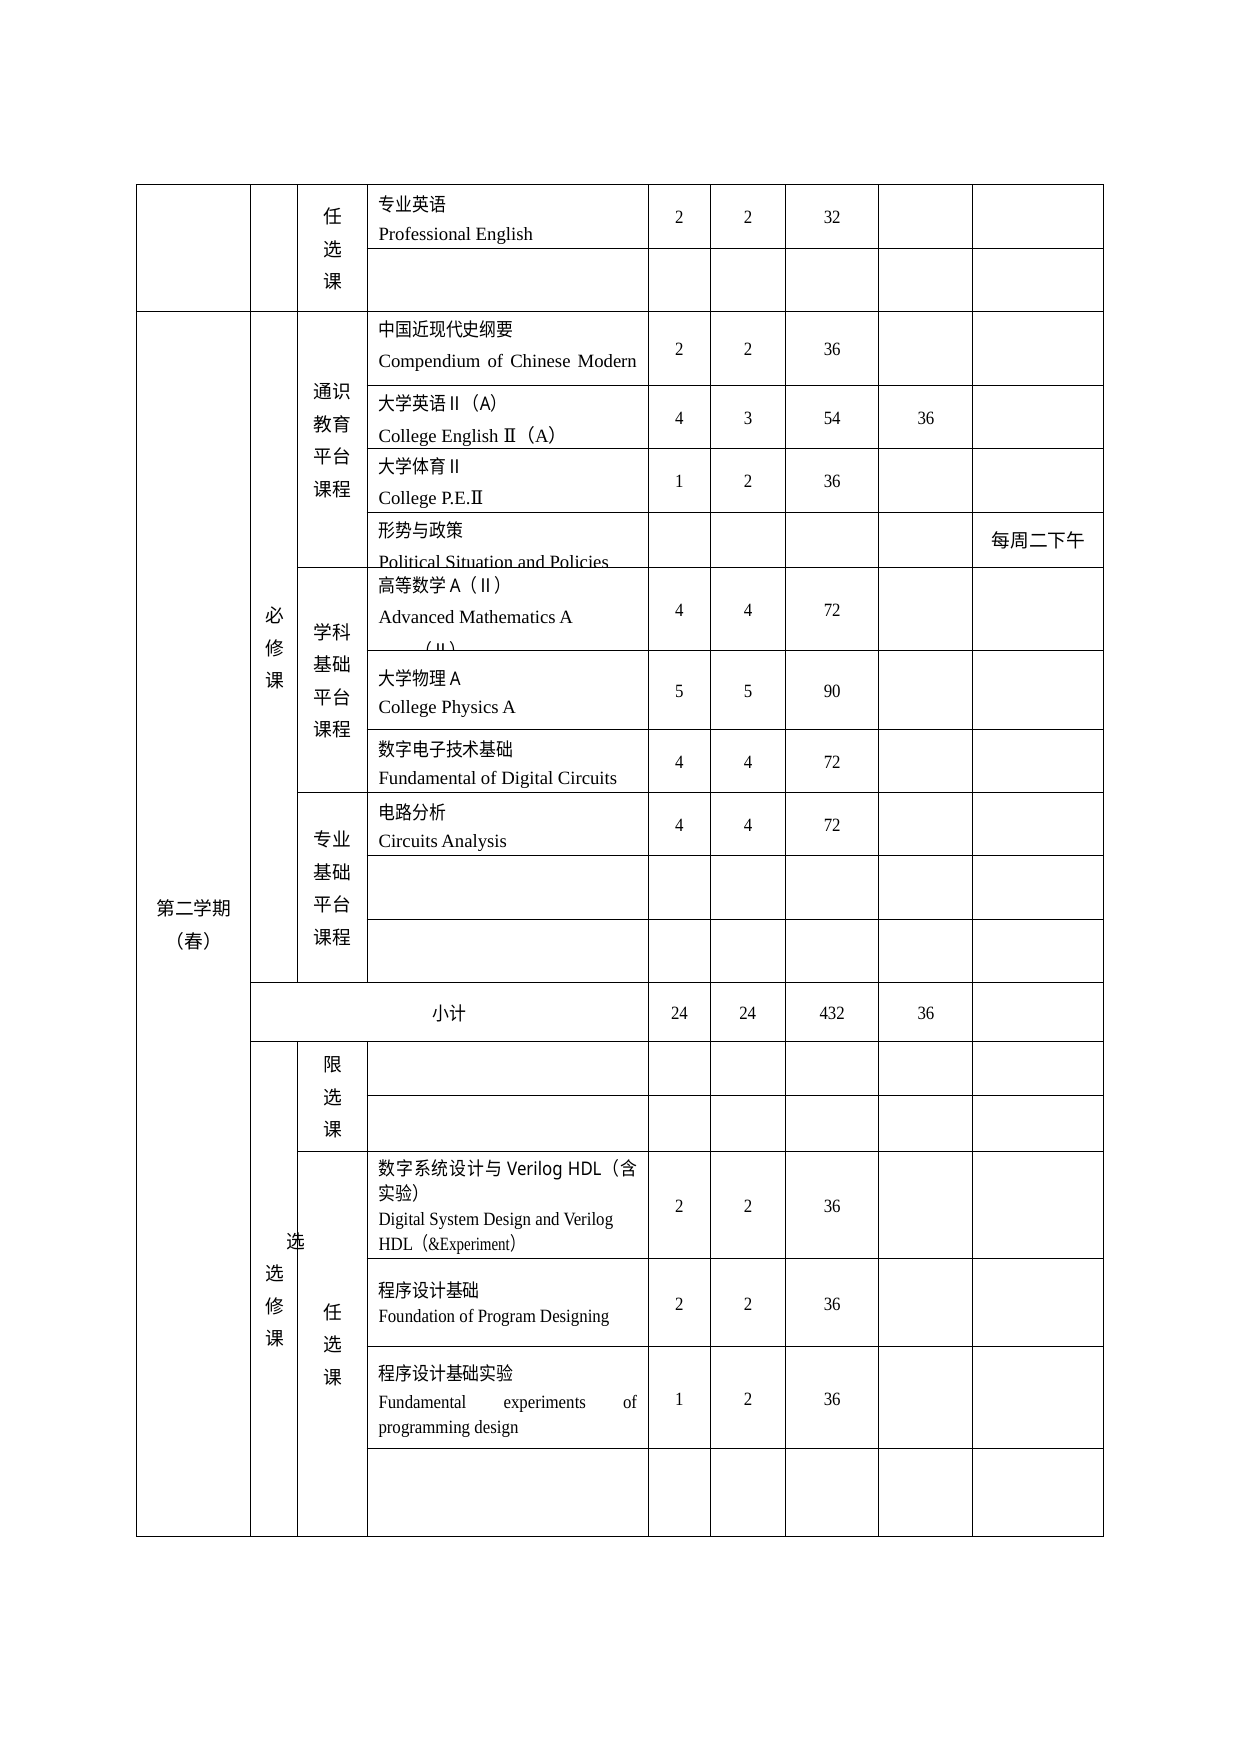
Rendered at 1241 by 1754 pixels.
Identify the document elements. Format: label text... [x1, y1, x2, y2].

table_cell [973, 185, 1103, 247]
table_cell [973, 249, 1103, 311]
table_cell [879, 1259, 972, 1346]
table_cell 5 [649, 651, 710, 728]
table_cell [973, 730, 1103, 792]
table_cell 1 [649, 449, 710, 512]
table_cell 任 选 课 [298, 1152, 367, 1536]
table_cell 形势与政策 Political Situation and Policies [368, 513, 648, 567]
table_cell 2 [649, 185, 710, 247]
table_cell 36 [786, 1259, 878, 1346]
table_cell 第二学期 （春） [137, 312, 250, 1536]
table_cell 任 选 课 [298, 185, 367, 311]
table_cell 24 [649, 983, 710, 1041]
table_cell 54 [786, 386, 878, 448]
table_cell 4 [711, 793, 785, 855]
table_cell 4 [711, 730, 785, 792]
table_cell [879, 920, 972, 982]
table_cell 大学物理A College Physics A [368, 651, 648, 728]
table_cell 72 [786, 730, 878, 792]
table_cell [879, 449, 972, 512]
table_cell [711, 513, 785, 567]
table_cell [879, 568, 972, 650]
table_cell 选选修课 [251, 1042, 297, 1536]
table_cell [879, 312, 972, 385]
table_cell 中国近现代史纲要 Compendium of Chinese Modern History [368, 312, 648, 385]
table_cell [973, 1096, 1103, 1151]
table_cell [973, 386, 1103, 448]
table_cell [786, 1449, 878, 1536]
table_cell [879, 513, 972, 567]
table_cell 36 [879, 983, 972, 1041]
table_cell 36 [879, 386, 972, 448]
table_cell [879, 1152, 972, 1258]
table_cell 每周二下午 [973, 513, 1103, 567]
table_cell [879, 793, 972, 855]
table_cell 2 [649, 312, 710, 385]
table_cell 数字系统设计与Verilog HDL（含实验） Digital System Design and Verilog HDL（&Experiment） [368, 1152, 648, 1258]
table_cell [973, 312, 1103, 385]
table_cell [368, 1449, 648, 1536]
table_cell [368, 920, 648, 982]
table_cell [649, 1096, 710, 1151]
table_cell 2 [649, 1152, 710, 1258]
table_cell 90 [786, 651, 878, 728]
table_cell [973, 983, 1103, 1041]
table_cell [973, 856, 1103, 919]
table_cell [786, 249, 878, 311]
table_cell 2 [649, 1259, 710, 1346]
table_cell 2 [711, 1259, 785, 1346]
table_cell [786, 856, 878, 919]
table_cell [879, 185, 972, 247]
table_cell [973, 1347, 1103, 1448]
table_cell [973, 651, 1103, 728]
table_cell 4 [649, 730, 710, 792]
table_cell [786, 513, 878, 567]
table_cell 学科基础平台 课程 [298, 568, 367, 792]
table_cell [649, 1042, 710, 1094]
table_cell [879, 1347, 972, 1448]
table_cell [879, 730, 972, 792]
table_cell 大学体育Ⅱ College P.E.Ⅱ [368, 449, 648, 512]
table_cell [879, 856, 972, 919]
table_cell 高等数学A（Ⅱ） Advanced Mathematics A（Ⅱ） [368, 568, 648, 650]
table_cell 必修课 [251, 312, 297, 982]
table_cell [711, 1449, 785, 1536]
table_cell [711, 1042, 785, 1094]
table_cell 432 [786, 983, 878, 1041]
table_cell [879, 1449, 972, 1536]
table_cell 4 [711, 568, 785, 650]
table_cell 2 [711, 1152, 785, 1258]
table_cell 程序设计基础 Foundation of Program Designing [368, 1259, 648, 1346]
table_cell [973, 1449, 1103, 1536]
table_cell 大学英语Ⅱ（A） College English Ⅱ（A） [368, 386, 648, 448]
table_cell 36 [786, 1347, 878, 1448]
table_cell 72 [786, 568, 878, 650]
table_cell [368, 856, 648, 919]
table_cell [879, 1042, 972, 1094]
table_cell 专业基础平台 课程 [298, 793, 367, 982]
table_cell 4 [649, 568, 710, 650]
table_cell [973, 1152, 1103, 1258]
table_cell 2 [711, 312, 785, 385]
table_cell 专业英语 Professional English [368, 185, 648, 247]
table_cell [711, 920, 785, 982]
table_cell 72 [786, 793, 878, 855]
table_cell [973, 1259, 1103, 1346]
table_cell [649, 513, 710, 567]
table_cell 4 [649, 386, 710, 448]
table_cell 小计 [251, 983, 648, 1041]
table_cell [973, 920, 1103, 982]
table_cell 2 [711, 185, 785, 247]
table_cell 3 [711, 386, 785, 448]
table_cell [786, 920, 878, 982]
table_cell 程序设计基础实验 Fundamental experiments of programming design [368, 1347, 648, 1448]
table_cell 电路分析 Circuits Analysis [368, 793, 648, 855]
table_cell 36 [786, 449, 878, 512]
table_cell [711, 249, 785, 311]
table_cell [368, 249, 648, 311]
table_cell 5 [711, 651, 785, 728]
table_cell [786, 1042, 878, 1094]
table_cell 24 [711, 983, 785, 1041]
table_cell [649, 249, 710, 311]
table_cell 36 [786, 1152, 878, 1258]
table_cell [711, 856, 785, 919]
table_cell 数字电子技术基础 Fundamental of Digital Circuits [368, 730, 648, 792]
table_cell [973, 793, 1103, 855]
table_cell [879, 1096, 972, 1151]
table_cell 1 [649, 1347, 710, 1448]
table_cell [973, 568, 1103, 650]
table_cell 36 [786, 312, 878, 385]
table_cell [649, 920, 710, 982]
table_cell 4 [649, 793, 710, 855]
table_cell [973, 1042, 1103, 1094]
table_cell [786, 1096, 878, 1151]
table_cell [879, 651, 972, 728]
table_cell 2 [711, 449, 785, 512]
table_cell [368, 1042, 648, 1094]
table_cell [649, 856, 710, 919]
table_cell [973, 449, 1103, 512]
table_cell [879, 249, 972, 311]
table_cell 2 [711, 1347, 785, 1448]
table_cell 通识教育平台 课程 [298, 312, 367, 567]
table_cell [649, 1449, 710, 1536]
table_cell [368, 1096, 648, 1151]
table_cell [711, 1096, 785, 1151]
table_cell 32 [786, 185, 878, 247]
table_cell 限 选 课 [298, 1042, 367, 1151]
